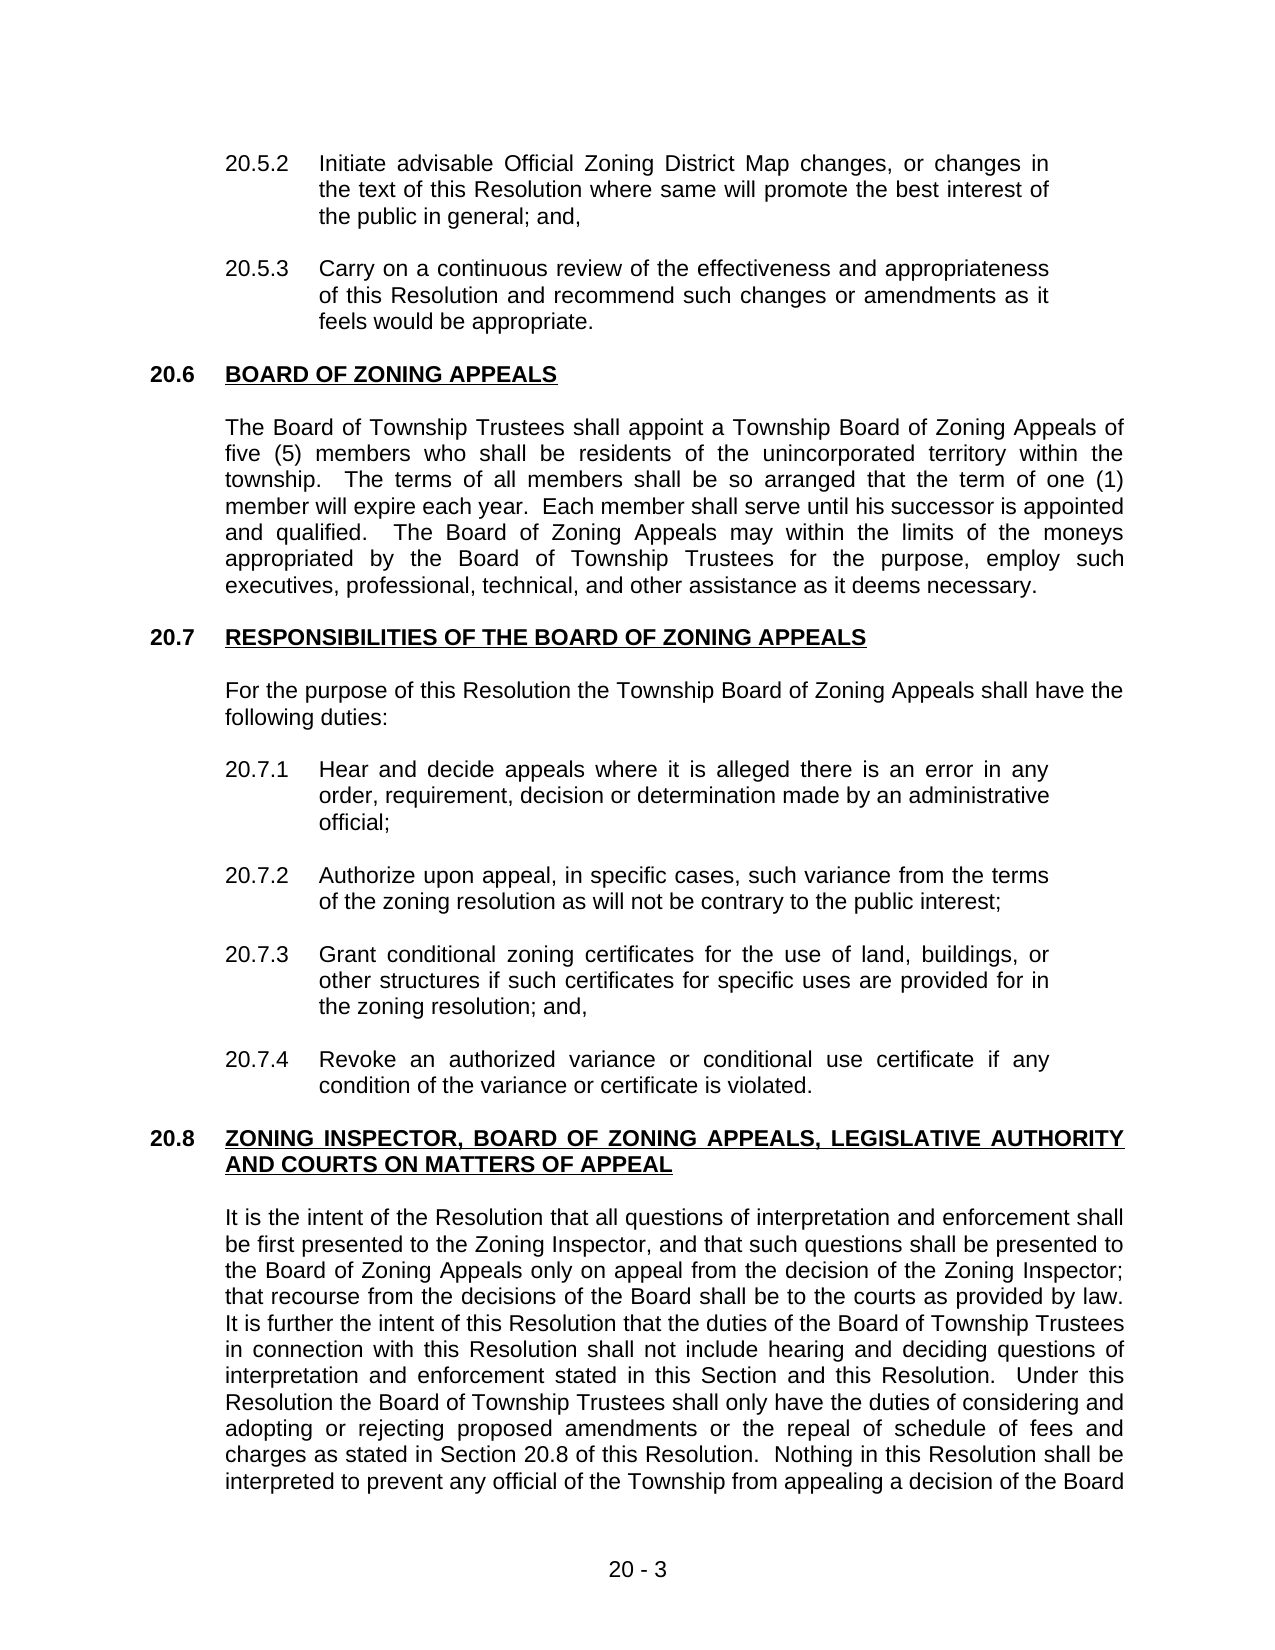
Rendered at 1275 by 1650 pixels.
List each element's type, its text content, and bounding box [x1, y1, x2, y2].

text It is the intent of the Resolution that all questions of interpretation and enforcement shall be first presented to the Zoning Inspector, and that such questions shall be presented to the Board of Zoning Appeals only on appeal from the decision of the Zoning Inspector; that recourse from the decisions of the Board shall be to the courts as provided by law. It is further the intent of this Resolution that the duties of the Board of Township Trustees in connection with this Resolution shall not include hearing and deciding questions of interpretation and enforcement stated in this Section and this Resolution. Under this Resolution the Board of Township Trustees shall only have the duties of considering and adopting or rejecting proposed amendments or the repeal of schedule of fees and charges as stated in Section 20.8 of this Resolution. Nothing in this Resolution shall be interpreted to prevent any official of the Township from appealing a decision of the Board [225, 1204, 1125, 1494]
text 20.7.2 Authorize upon appeal, in specific cases, such variance from the terms of the zoning resolution as will not be contrary to the public interest; [225, 862, 1050, 914]
text 20.5.3 Carry on a continuous review of the effectiveness and appropriateness of this Resolution and recommend such changes or amendments as it feels would be appropriate. [225, 255, 1050, 334]
text 20.7.4 Revoke an authorized variance or conditional use certificate if any condition of the variance or certificate is violated. [225, 1046, 1050, 1099]
text 20.8 ZONING INSPECTOR, BOARD OF ZONING APPEALS, LEGISLATIVE AUTHORITY AND COURTS ON MATTERS OF APPEAL [150, 1125, 1125, 1178]
text 20.7.1 Hear and decide appeals where it is alleged there is an error in any order, requirement, decision or determination made by an administrative official; [225, 756, 1050, 835]
text For the purpose of this Resolution the Township Board of Zoning Appeals shall have the following duties: [225, 677, 1125, 730]
text The Board of Township Trustees shall appoint a Township Board of Zoning Appeals of five (5) members who shall be residents of the unincorporated territory within the township. The terms of all members shall be so arranged that the term of one (1) member will expire each year. Each member shall serve until his successor is appointed and qualified. The Board of Zoning Appeals may within the limits of the moneys appropriated by the Board of Township Trustees for the purpose, employ such executives, professional, technical, and other assistance as it deems necessary. [225, 413, 1125, 598]
text 20.5.2 Initiate advisable Official Zoning District Map changes, or changes in the text of this Resolution where same will promote the best interest of the public in general; and, [225, 150, 1050, 229]
text 20.7.3 Grant conditional zoning certificates for the use of land, buildings, or other structures if such certificates for specific uses are provided for in the zoning resolution; and, [225, 941, 1050, 1020]
text 20.6 BOARD OF ZONING APPEALS [150, 361, 1125, 387]
text 20.7 RESPONSIBILITIES OF THE BOARD OF ZONING APPEALS [150, 624, 1125, 651]
